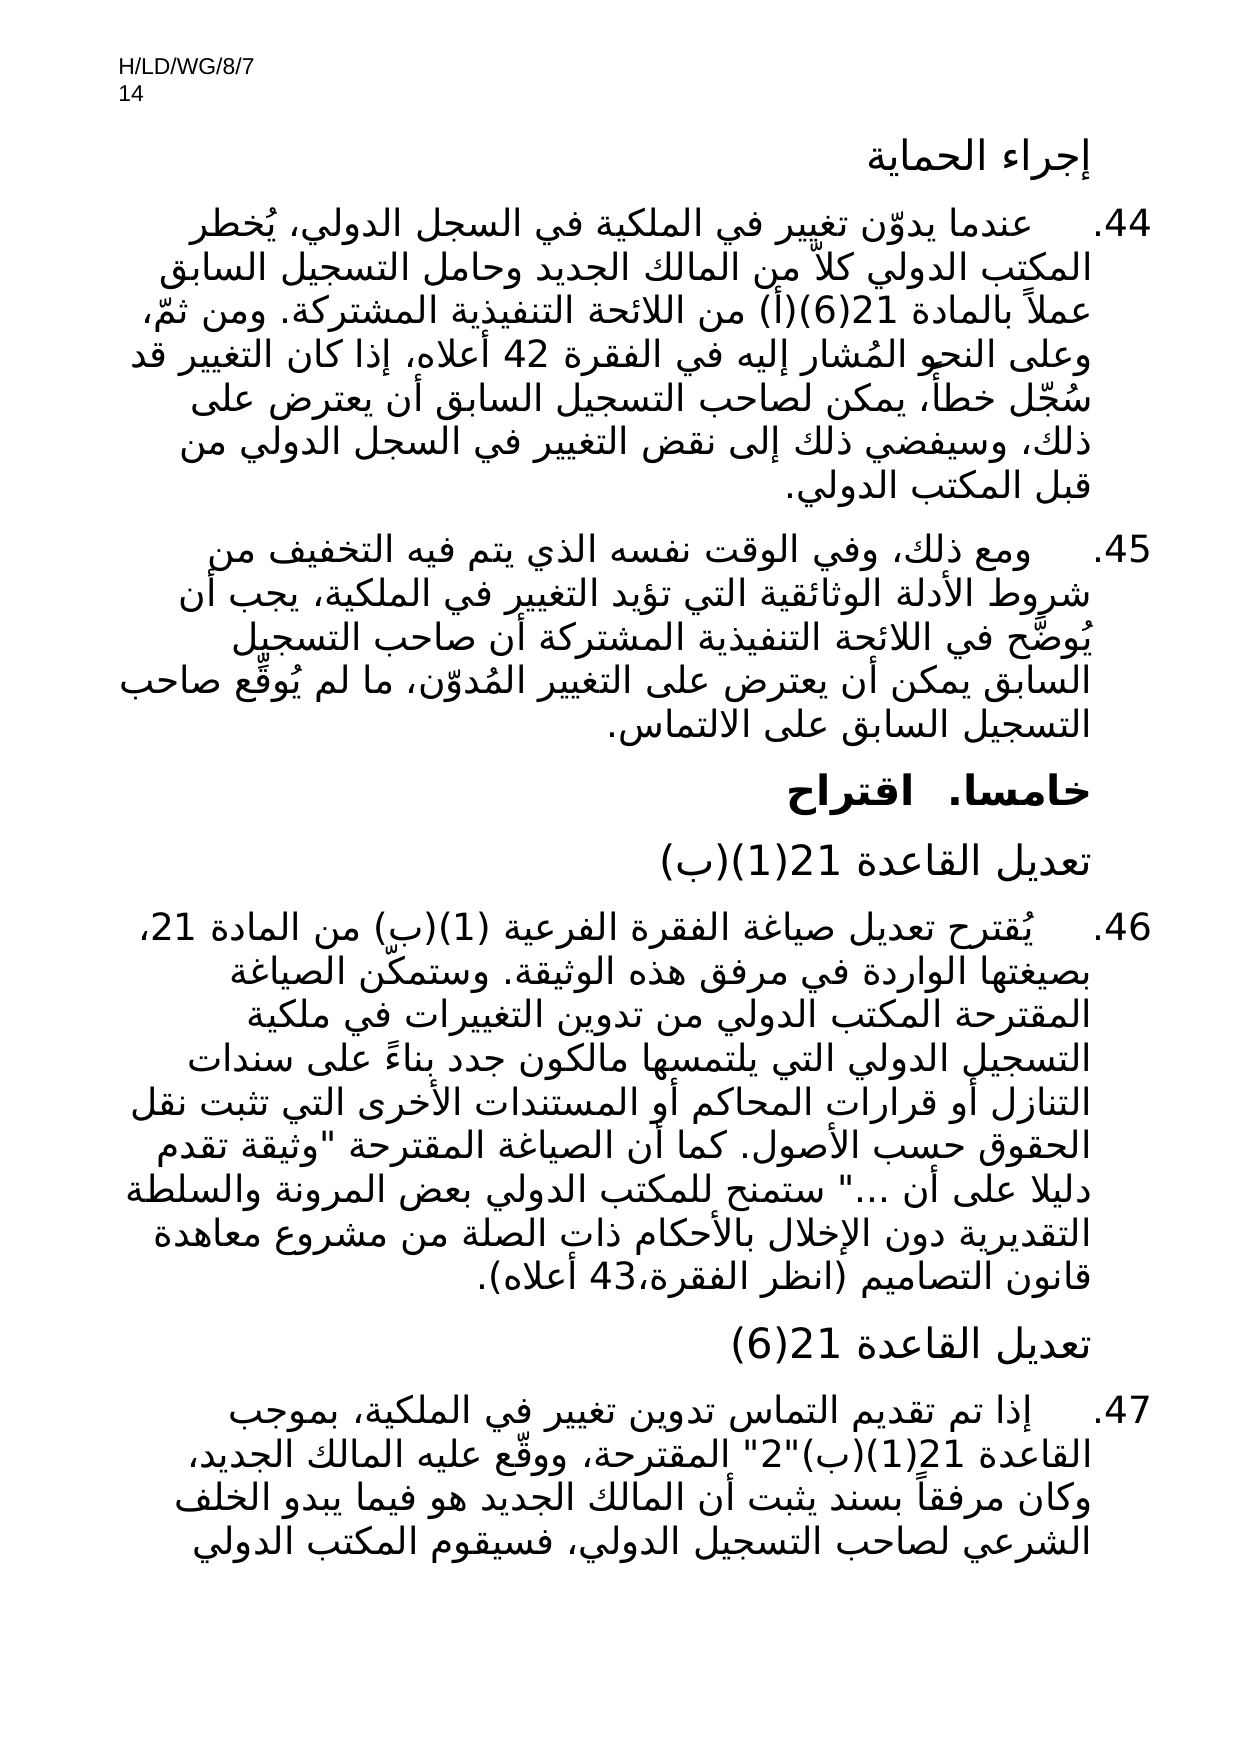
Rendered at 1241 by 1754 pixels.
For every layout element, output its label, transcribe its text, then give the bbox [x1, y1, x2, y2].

text عندما يدوّن تغيير في الملكية في السجل الدولي، يُخطر المكتب الدولي كلاّ من المالك الجديد وحامل التسجيل السابق عملاً بالمادة 21(6)(أ) من اللائحة التنفيذية المشتركة. ومن ثمّ، وعلى النحو المُشار إليه في الفقرة 42 أعلاه، إذا كان التغيير قد سُجّل خطأً، يمكن لصاحب التسجيل السابق أن يعترض على ذلك، وسيفضي ذلك إلى نقض التغيير في السجل الدولي من قبل المكتب الدولي. [118, 202, 1092, 507]
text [118, 1389, 1092, 1563]
subtitle تعديل القاعدة 21(6) [118, 1319, 1092, 1368]
subtitle تعديل القاعدة 21(1)(ب) [118, 836, 1092, 885]
subtitle خامسا. اقتراح [118, 767, 1092, 816]
subtitle إجراء الحماية [118, 132, 1092, 181]
text ومع ذلك، وفي الوقت نفسه الذي يتم فيه التخفيف من شروط الأدلة الوثائقية التي تؤيد التغيير في الملكية، يجب أن يُوضَّح في اللائحة التنفيذية المشتركة أن صاحب التسجيل السابق يمكن أن يعترض على التغيير المُدوّن، ما لم يُوقِّع صاحب التسجيل السابق على الالتماس. [118, 528, 1092, 746]
text يُقترح تعديل صياغة الفقرة الفرعية (1)(ب) من المادة 21، بصيغتها الواردة في مرفق هذه الوثيقة. وستمكّن الصياغة المقترحة المكتب الدولي من تدوين التغييرات في ملكية التسجيل الدولي التي يلتمسها مالكون جدد بناءً على سندات التنازل أو قرارات المحاكم أو المستندات الأخرى التي تثبت نقل الحقوق حسب الأصول. كما أن الصياغة المقترحة "وثيقة تقدم دليلا على أن ..." ستمنح للمكتب الدولي بعض المرونة والسلطة التقديرية دون الإخلال بالأحكام ذات الصلة من مشروع معاهدة قانون التصاميم (انظر الفقرة،43 أعلاه). [118, 906, 1092, 1298]
